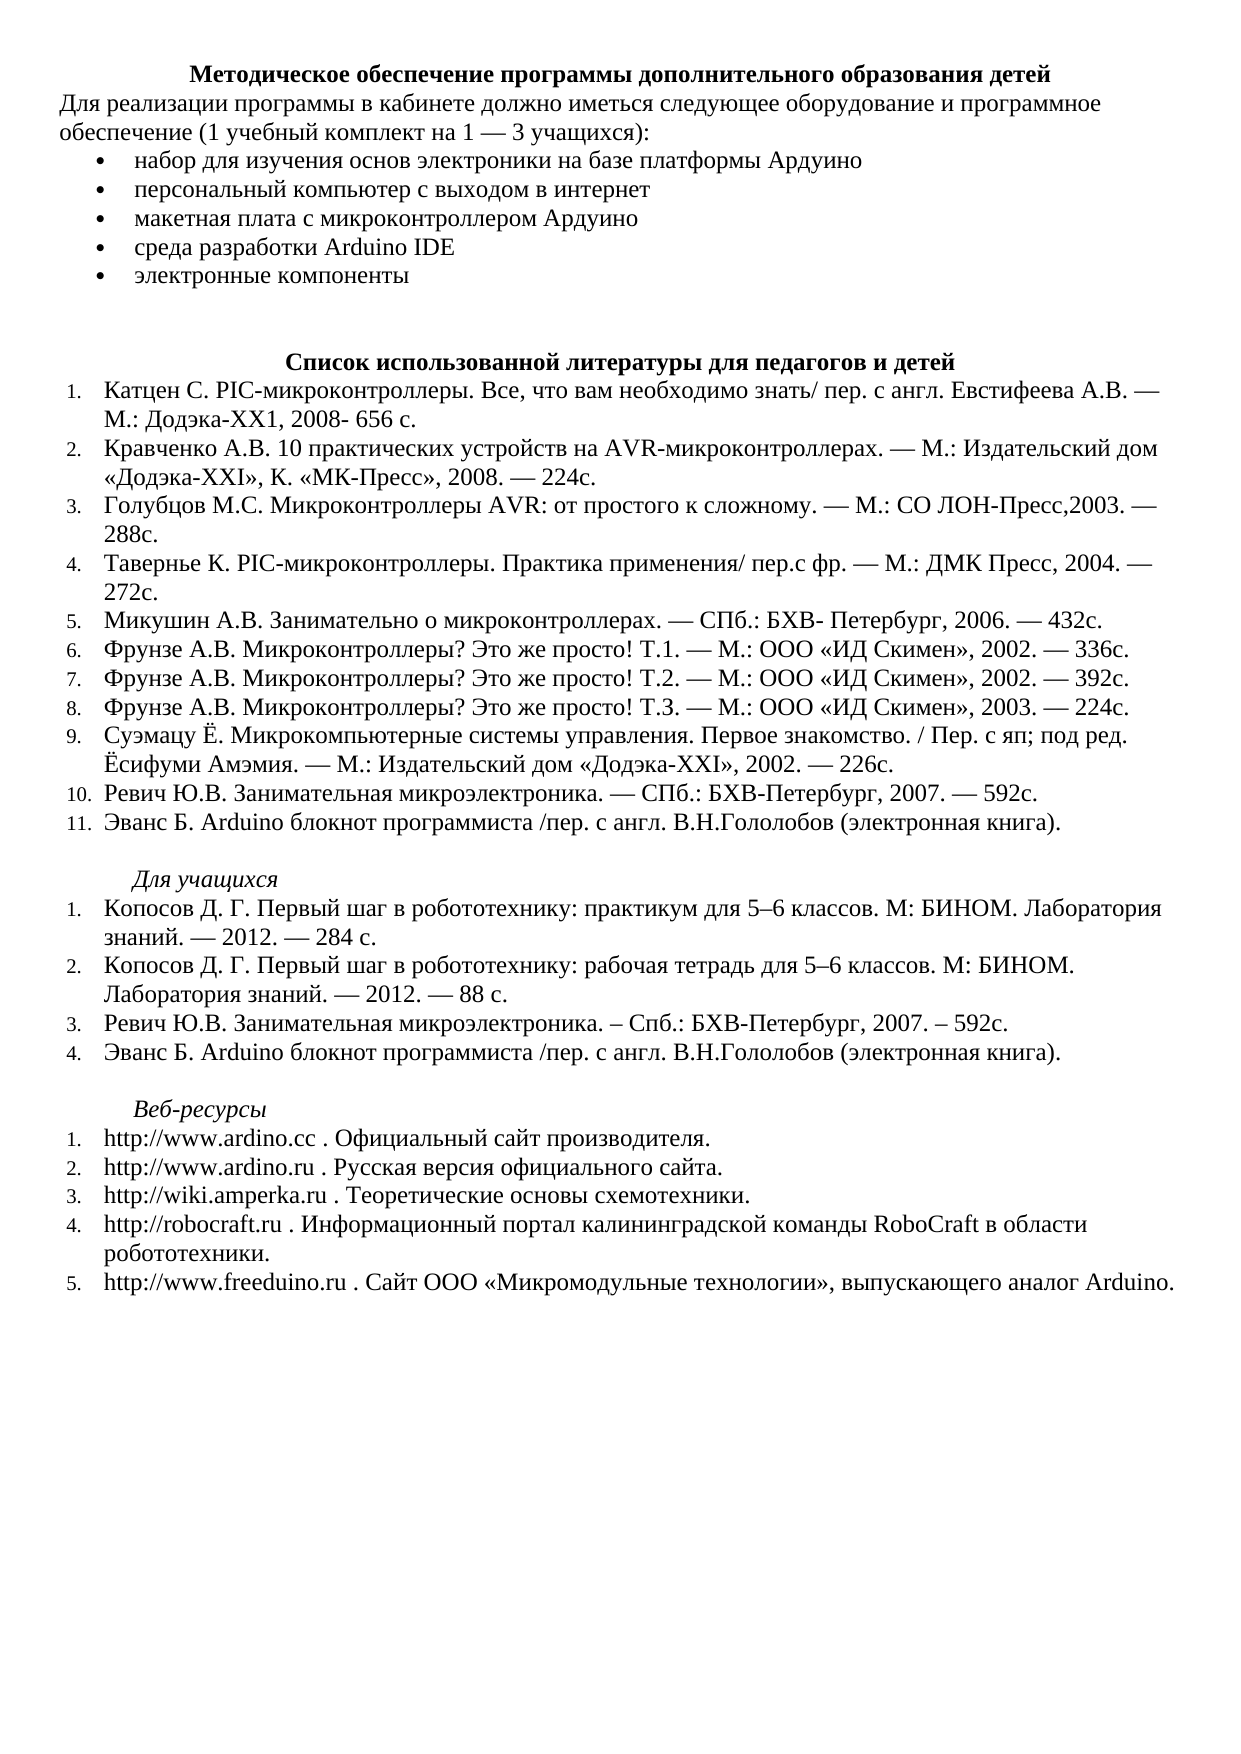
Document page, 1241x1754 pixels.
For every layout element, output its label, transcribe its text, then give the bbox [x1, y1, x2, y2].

list Кравченко А.В. 10 практических устройств на AVR-микроконтроллерах. — М.: Издательский дом «Додэка-XXI», К. «МК-Пресс», 2008. — 224с. [66, 433, 1181, 490]
list набор для изучения основ электроники на базе платформы Ардуино [97, 145, 1181, 174]
list Ревич Ю.В. Занимательная микроэлектроника. – Спб.: БХВ-Петербург, 2007. – 592с. [66, 1008, 1181, 1037]
list Ревич Ю.В. Занимательная микроэлектроника. — СПб.: БХВ-Петербург, 2007. — 592с. [66, 778, 1181, 807]
list электронные компоненты [97, 260, 1181, 289]
list Фрунзе А.В. Микроконтроллеры? Это же просто! Т.1. — М.: ООО «ИД Скимен», 2002. — 336с. [66, 634, 1181, 663]
list Фрунзе А.В. Микроконтроллеры? Это же просто! Т.2. — М.: ООО «ИД Скимен», 2002. — 392с. [66, 663, 1181, 692]
list http://wiki.amperka.ru . Теоретические основы схемотехники. [66, 1180, 1181, 1209]
list Эванс Б. Arduino блокнот программиста /пер. с англ. В.Н.Гололобов (электронная книга). [66, 807, 1181, 835]
list Копосов Д. Г. Первый шаг в робототехнику: рабочая тетрадь для 5–6 классов. М: БИНОМ. Лаборатория знаний. — 2012. — 88 с. [66, 950, 1181, 1008]
text Для реализации программы в кабинете должно иметься следующее оборудование и программное обеспечение (1 учебный комплект на 1 — 3 учащихся): [59, 88, 1181, 145]
list http://www.ardino.cc . Официальный сайт производителя. [66, 1123, 1181, 1152]
list Голубцов М.С. Микроконтроллеры AVR: от простого к сложному. — М.: СО ЛОН-Пресс,2003. — 288с. [66, 490, 1181, 548]
list Суэмацу Ё. Микрокомпьютерные системы управления. Первое знакомство. / Пер. с яп; под ред. Ёсифуми Амэмия. — М.: Издательский дом «Додэка-XXI», 2002. — 226с. [66, 720, 1181, 778]
list Эванс Б. Arduino блокнот программиста /пер. с англ. В.Н.Гололобов (электронная книга). [66, 1037, 1181, 1065]
text Веб-ресурсы [59, 1094, 1181, 1123]
list среда разработки Arduino IDE [97, 232, 1181, 260]
list персональный компьютер с выходом в интернет [97, 174, 1181, 203]
list макетная плата с микроконтроллером Ардуино [97, 203, 1181, 232]
text Список использованной литературы для педагогов и детей [59, 347, 1181, 375]
list http://www.freeduino.ru . Сайт ООО «Микромодульные технологии», выпускающего аналог Arduino. [66, 1267, 1181, 1295]
list http://robocraft.ru . Информационный портал калининградской команды RoboCraft в области робототехники. [66, 1209, 1181, 1267]
text Для учащихся [59, 864, 1181, 893]
list http://www.ardino.ru . Русская версия официального сайта. [66, 1152, 1181, 1180]
list Микушин А.В. Занимательно о микроконтроллерах. — СПб.: БХВ- Петербург, 2006. — 432с. [66, 605, 1181, 634]
list Катцен С. PIC-микроконтроллеры. Все, что вам необходимо знать/ пер. с англ. Евстифеева А.В. — М.: Додэка-ХХ1, 2008- 656 с. [66, 375, 1181, 433]
list Фрунзе А.В. Микроконтроллеры? Это же просто! Т.З. — М.: ООО «ИД Скимен», 2003. — 224с. [66, 692, 1181, 720]
list Копосов Д. Г. Первый шаг в робототехнику: практикум для 5–6 классов. М: БИНОМ. Лаборатория знаний. — 2012. — 284 с. [66, 893, 1181, 950]
list Тавернье К. PIC-микроконтроллеры. Практика применения/ пер.с фр. — М.: ДМК Пресс, 2004. — 272с. [66, 548, 1181, 605]
text Методическое обеспечение программы дополнительного образования детей [59, 59, 1181, 88]
